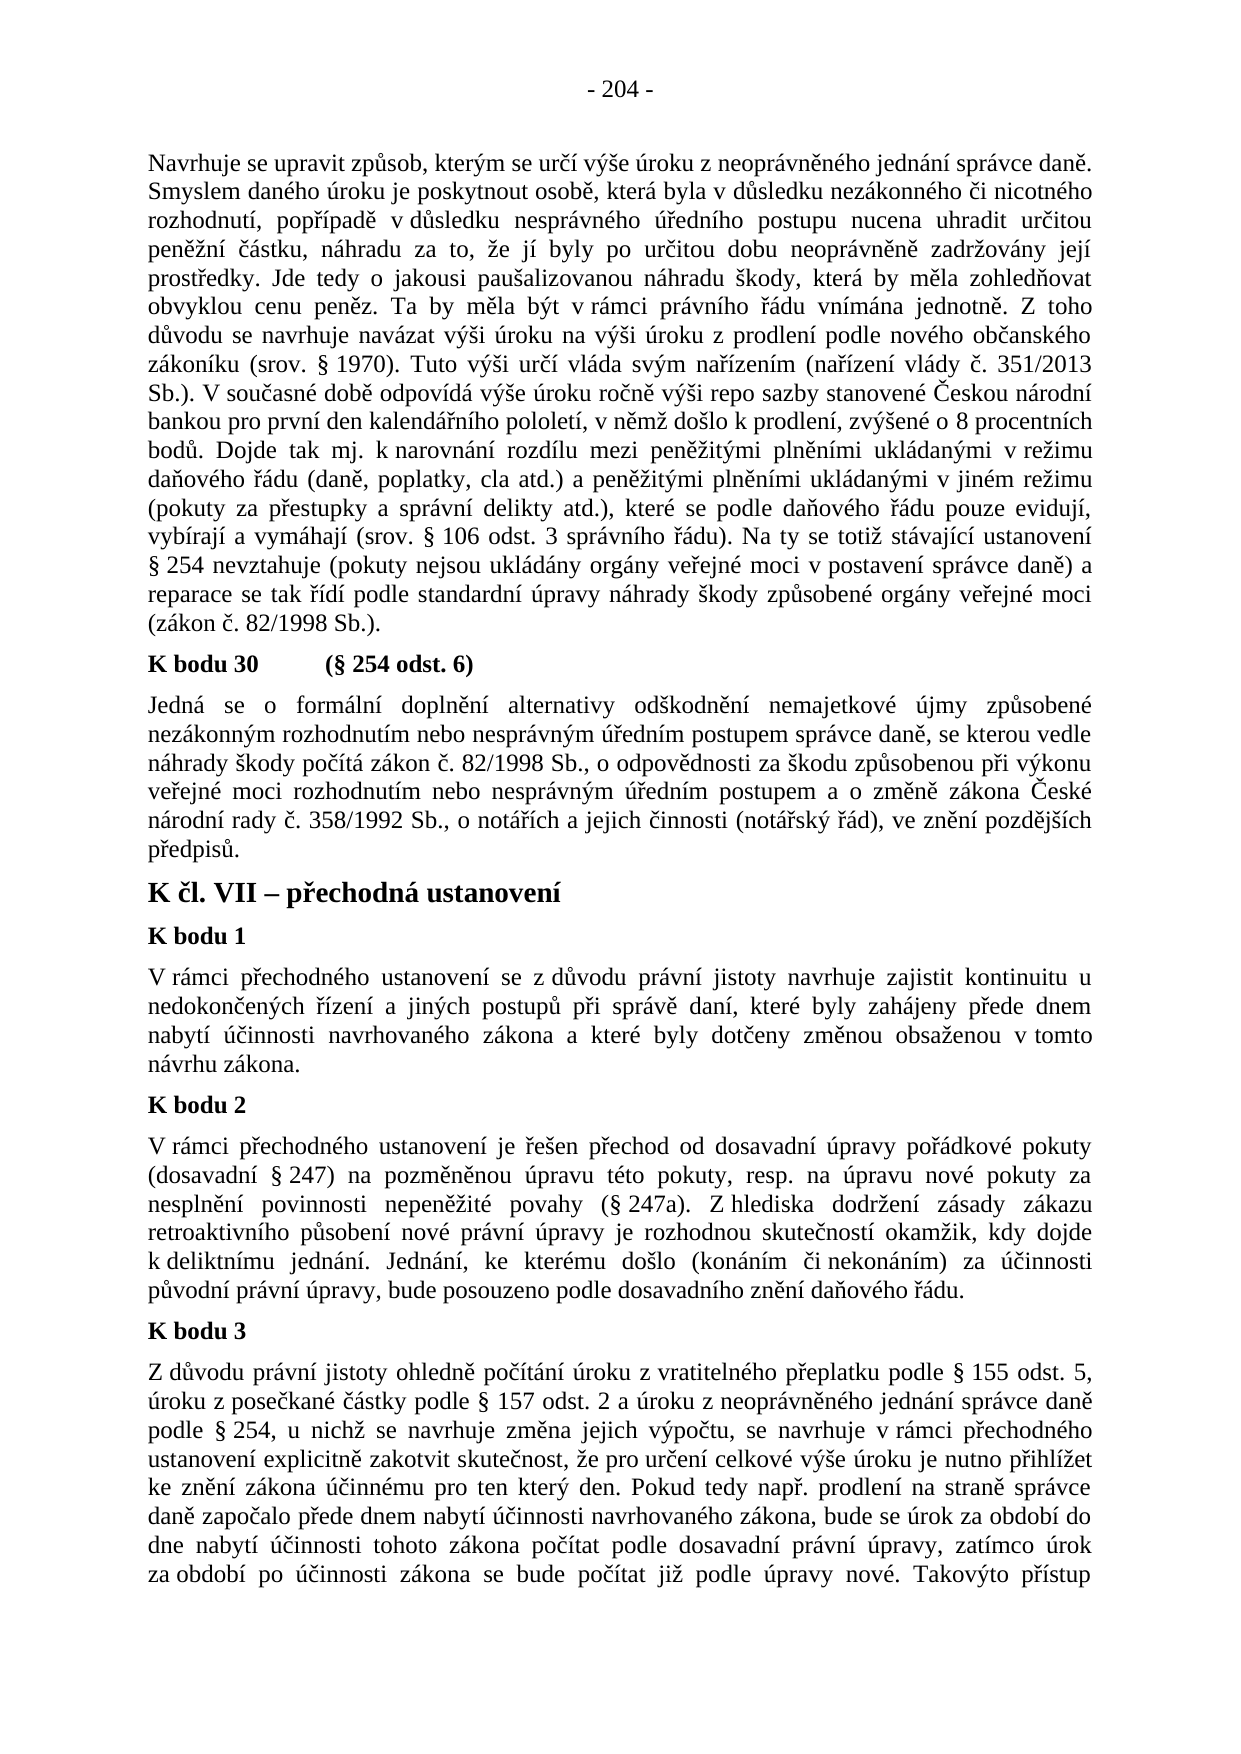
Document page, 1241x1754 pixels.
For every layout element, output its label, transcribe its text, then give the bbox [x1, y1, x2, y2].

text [148, 1357, 1093, 1587]
text Jedná se o formální doplnění alternativy odškodnění nemajetkové újmy způsobené nezákonným rozhodnutím nebo nesprávným úředním postupem správce daně, se kterou vedle náhrady škody počítá zákon č. 82/1998 Sb., o odpovědnosti za škodu způsobenou při výkonu veřejné moci rozhodnutím nebo nesprávným úředním postupem a o změně zákona České národní rady č. 358/1992 Sb., o notářích a jejich činnosti (notářský řád), ve znění pozdějších předpisů. [148, 690, 1093, 863]
list (§ 254 odst. 6) [148, 649, 1093, 678]
text Navrhuje se upravit způsob, kterým se určí výše úroku z neoprávněného jednání správce daně. Smyslem daného úroku je poskytnout osobě, která byla v důsledku nezákonného či nicotného rozhodnutí, popřípadě v důsledku nesprávného úředního postupu nucena uhradit určitou peněžní částku, náhradu za to, že jí byly po určitou dobu neoprávněně zadržovány její prostředky. Jde tedy o jakousi paušalizovanou náhradu škody, která by měla zohledňovat obvyklou cenu peněz. Ta by měla být v rámci právního řádu vnímána jednotně. Z toho důvodu se navrhuje navázat výši úroku na výši úroku z prodlení podle nového občanského zákoníku (srov. § 1970). Tuto výši určí vláda svým nařízením (nařízení vlády č. 351/2013 Sb.). V současné době odpovídá výše úroku ročně výši repo sazby stanovené Českou národní bankou pro první den kalendářního pololetí, v němž došlo k prodlení, zvýšené o 8 procentních bodů. Dojde tak mj. k narovnání rozdílu mezi peněžitými plněními ukládanými v režimu daňového řádu (daně, poplatky, cla atd.) a peněžitými plněními ukládanými v jiném režimu (pokuty za přestupky a správní delikty atd.), které se podle daňového řádu pouze evidují, vybírají a vymáhají (srov. § 106 odst. 3 správního řádu). Na ty se totiž stávající ustanovení § 254 nevztahuje (pokuty nejsou ukládány orgány veřejné moci v postavení správce daně) a reparace se tak řídí podle standardní úpravy náhrady škody způsobené orgány veřejné moci (zákon č. 82/1998 Sb.). [148, 148, 1093, 636]
text K čl. VII – přechodná ustanovení [148, 875, 1093, 909]
text V rámci přechodného ustanovení je řešen přechod od dosavadní úpravy pořádkové pokuty (dosavadní § 247) na pozměněnou úpravu této pokuty, resp. na úpravu nové pokuty za nesplnění povinnosti nepeněžité povahy (§ 247a). Z hlediska dodržení zásady zákazu retroaktivního působení nové právní úpravy je rozhodnou skutečností okamžik, kdy dojde k deliktnímu jednání. Jednání, ke kterému došlo (konáním či nekonáním) za účinnosti původní právní úpravy, bude posouzeno podle dosavadního znění daňového řádu. [148, 1131, 1093, 1304]
text V rámci přechodného ustanovení se z důvodu právní jistoty navrhuje zajistit kontinuitu u nedokončených řízení a jiných postupů při správě daní, které byly zahájeny přede dnem nabytí účinnosti navrhovaného zákona a které byly dotčeny změnou obsaženou v tomto návrhu zákona. [148, 962, 1093, 1077]
